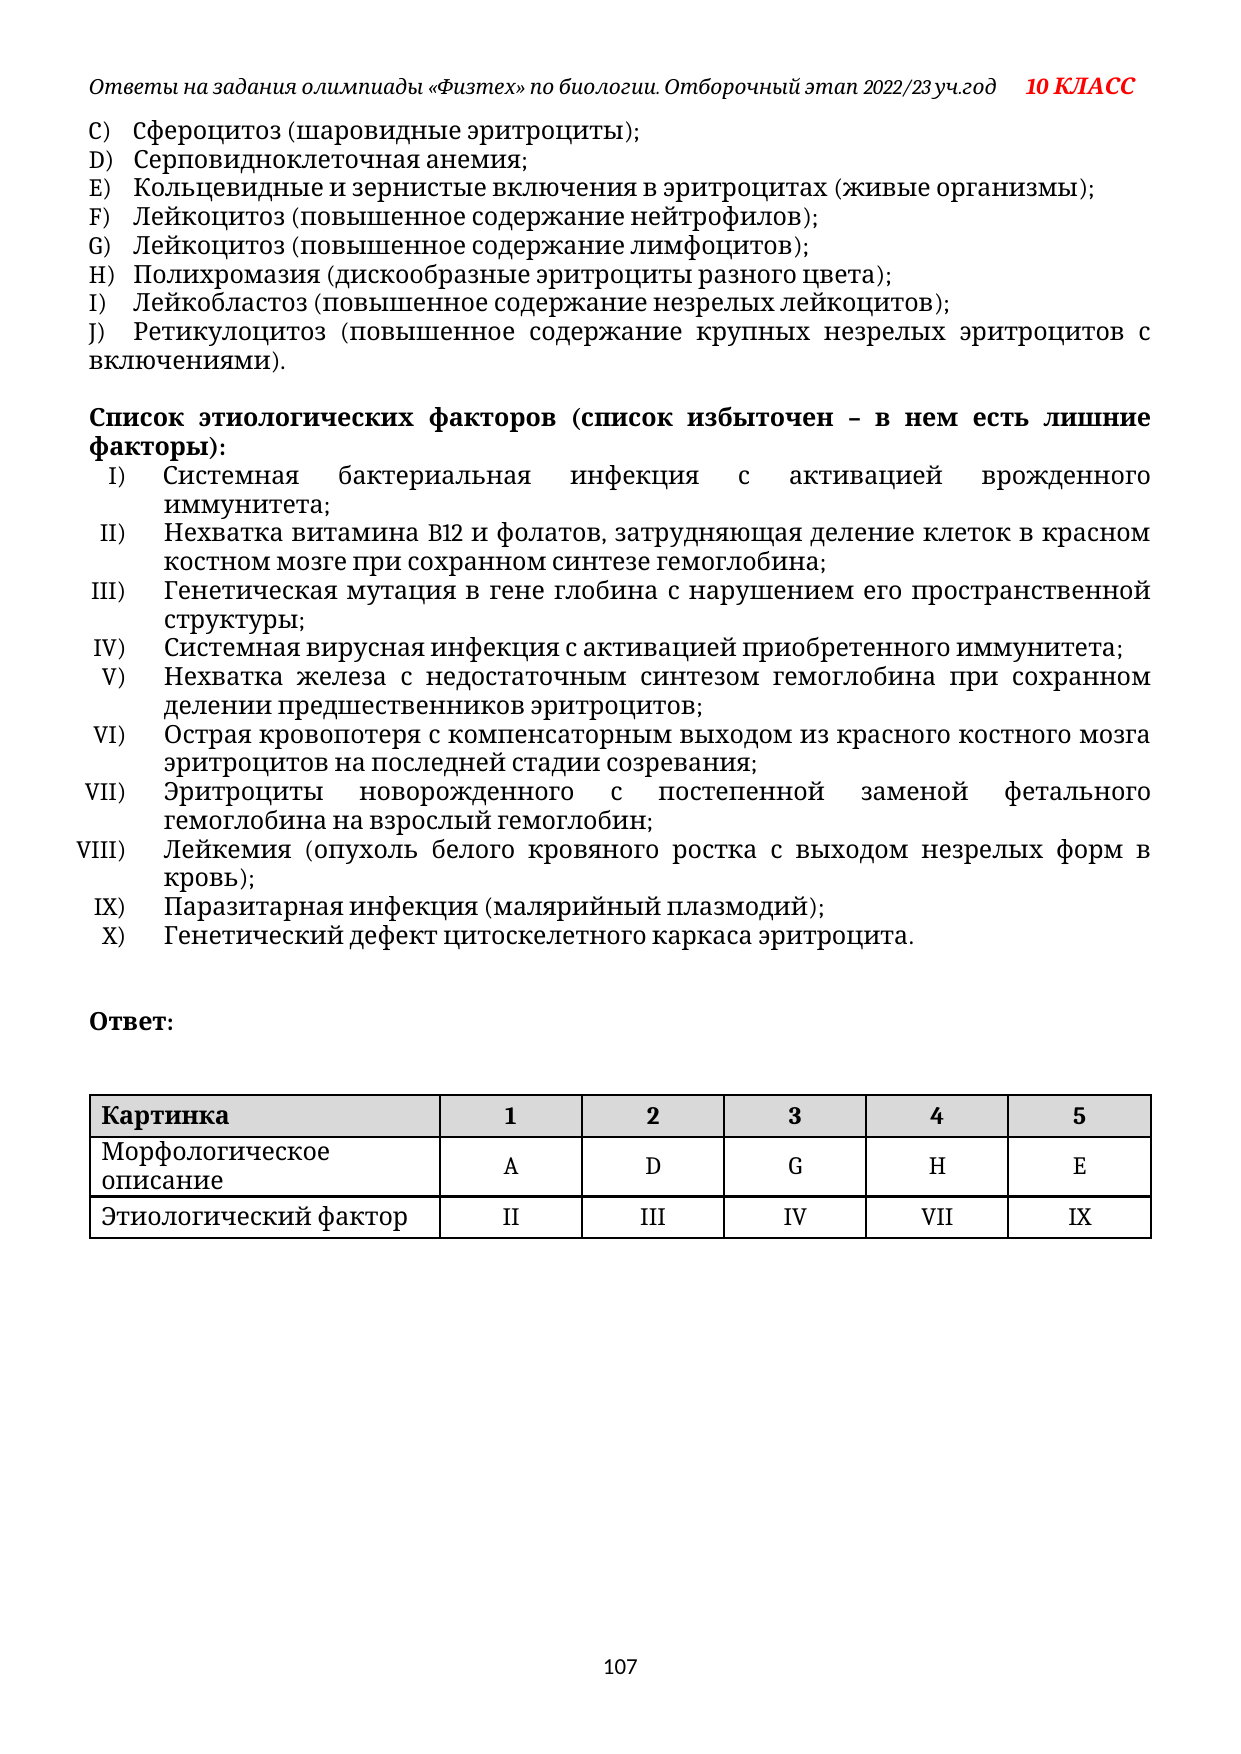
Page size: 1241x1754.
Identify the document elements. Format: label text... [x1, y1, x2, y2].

text Ответ: [89, 1008, 1152, 1037]
list Серповидноклеточная анемия; [89, 146, 1152, 174]
list Cфероцитоз (шаровидные эритроциты); [89, 117, 1152, 146]
list Генетическая мутация в гене глобина с нарушением его пространственной структуры; [126, 577, 1152, 634]
table_cell H [867, 1138, 1007, 1195]
table_cell Морфологическое описание [91, 1138, 439, 1195]
table_cell A [441, 1138, 581, 1195]
list Полихромазия (дискообразные эритроциты разного цвета); [89, 261, 1152, 289]
table_cell IV [725, 1198, 865, 1237]
list Лейкоцитоз (повышенное содержание нейтрофилов); [89, 203, 1152, 232]
table_header 3 [725, 1096, 865, 1136]
table_header 5 [1009, 1096, 1150, 1136]
list Системная вирусная инфекция с активацией приобретенного иммунитета; [126, 634, 1152, 663]
table_cell III [583, 1198, 723, 1237]
list Острая кровопотеря с компенсаторным выходом из красного костного мозга эритроцитов на последней стадии созревания; [126, 721, 1152, 778]
table_header 2 [583, 1096, 723, 1136]
list Лейкобластоз (повышенное содержание незрелых лейкоцитов); [89, 289, 1152, 318]
list Паразитарная инфекция (малярийный плазмодий); [126, 893, 1152, 922]
table_cell E [1009, 1138, 1150, 1195]
list Ретикулоцитоз (повышенное содержание крупных незрелых эритроцитов с включениями). [89, 318, 1152, 376]
list Кольцевидные и зернистые включения в эритроцитах (живые организмы); [89, 174, 1152, 203]
list Эритроциты новорожденного с постепенной заменой фетального гемоглобина на взрослый гемоглобин; [126, 778, 1152, 836]
table_header Картинка [91, 1096, 439, 1136]
table_header 4 [867, 1096, 1007, 1136]
list Генетический дефект цитоскелетного каркаса эритроцита. [126, 922, 1152, 951]
table_cell G [725, 1138, 865, 1195]
table_cell Этиологический фактор [91, 1198, 439, 1237]
table_cell D [583, 1138, 723, 1195]
list Нехватка железа с недостаточным синтезом гемоглобина при сохранном делении предшественников эритроцитов; [126, 663, 1152, 721]
list Лейкоцитоз (повышенное содержание лимфоцитов); [89, 232, 1152, 261]
table_header 1 [441, 1096, 581, 1136]
list Нехватка витамина B12 и фолатов, затрудняющая деление клеток в красном костном мозге при сохранном синтезе гемоглобина; [126, 519, 1152, 577]
text Список этиологических факторов (список избыточен – в нем есть лишние факторы): [89, 404, 1152, 462]
table_cell II [441, 1198, 581, 1237]
table_cell IX [1009, 1198, 1150, 1237]
table_cell VII [867, 1198, 1007, 1237]
list Системная бактериальная инфекция с активацией врожденного иммунитета; [126, 462, 1152, 519]
list Лейкемия (опухоль белого кровяного ростка с выходом незрелых форм в кровь); [126, 836, 1152, 893]
